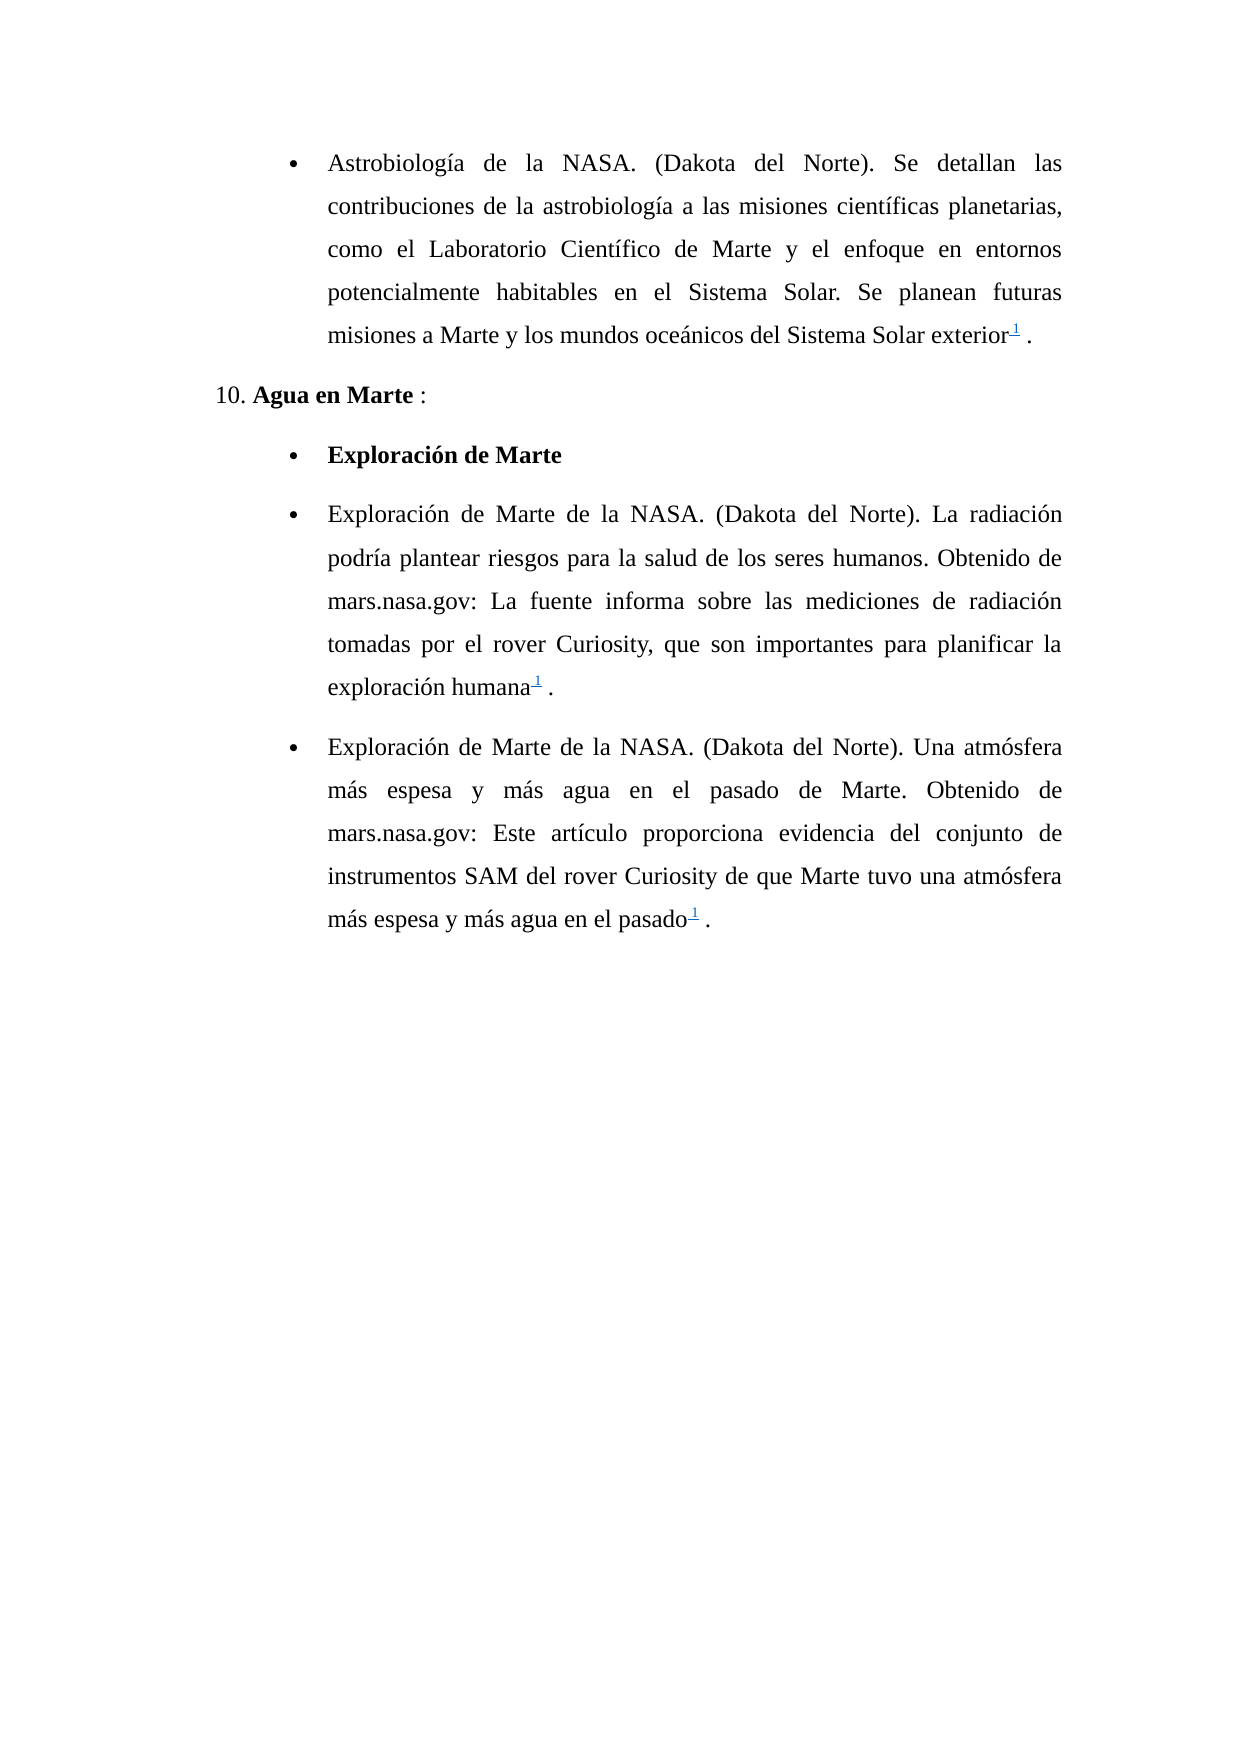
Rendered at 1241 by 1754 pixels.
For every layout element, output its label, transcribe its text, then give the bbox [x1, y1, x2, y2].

list Exploración de Marte de la NASA. (Dakota del Norte). La radiación podría plantear riesgos para la salud de los seres humanos. Obtenido de mars.nasa.gov: La fuente informa sobre las mediciones de radiación tomadas por el rover Curiosity, que son importantes para planificar la exploración humana​ 1 ​. [290, 499, 1063, 701]
list Exploración de Marte de la NASA. (Dakota del Norte). Una atmósfera más espesa y más agua en el pasado de Marte. Obtenido de mars.nasa.gov: Este artículo proporciona evidencia del conjunto de instrumentos SAM del rover Curiosity de que Marte tuvo una atmósfera más espesa y más agua en el pasado​ 1 ​. [290, 732, 1063, 933]
list Astrobiología de la NASA. (Dakota del Norte). Se detallan las contribuciones de la astrobiología a las misiones científicas planetarias, como el Laboratorio Científico de Marte y el enfoque en entornos potencialmente habitables en el Sistema Solar. Se planean futuras misiones a Marte y los mundos oceánicos del Sistema Solar exterior​ 1 ​. [290, 148, 1063, 349]
list Agua en Marte : [215, 380, 1063, 409]
list Exploración de Marte [290, 440, 1063, 468]
